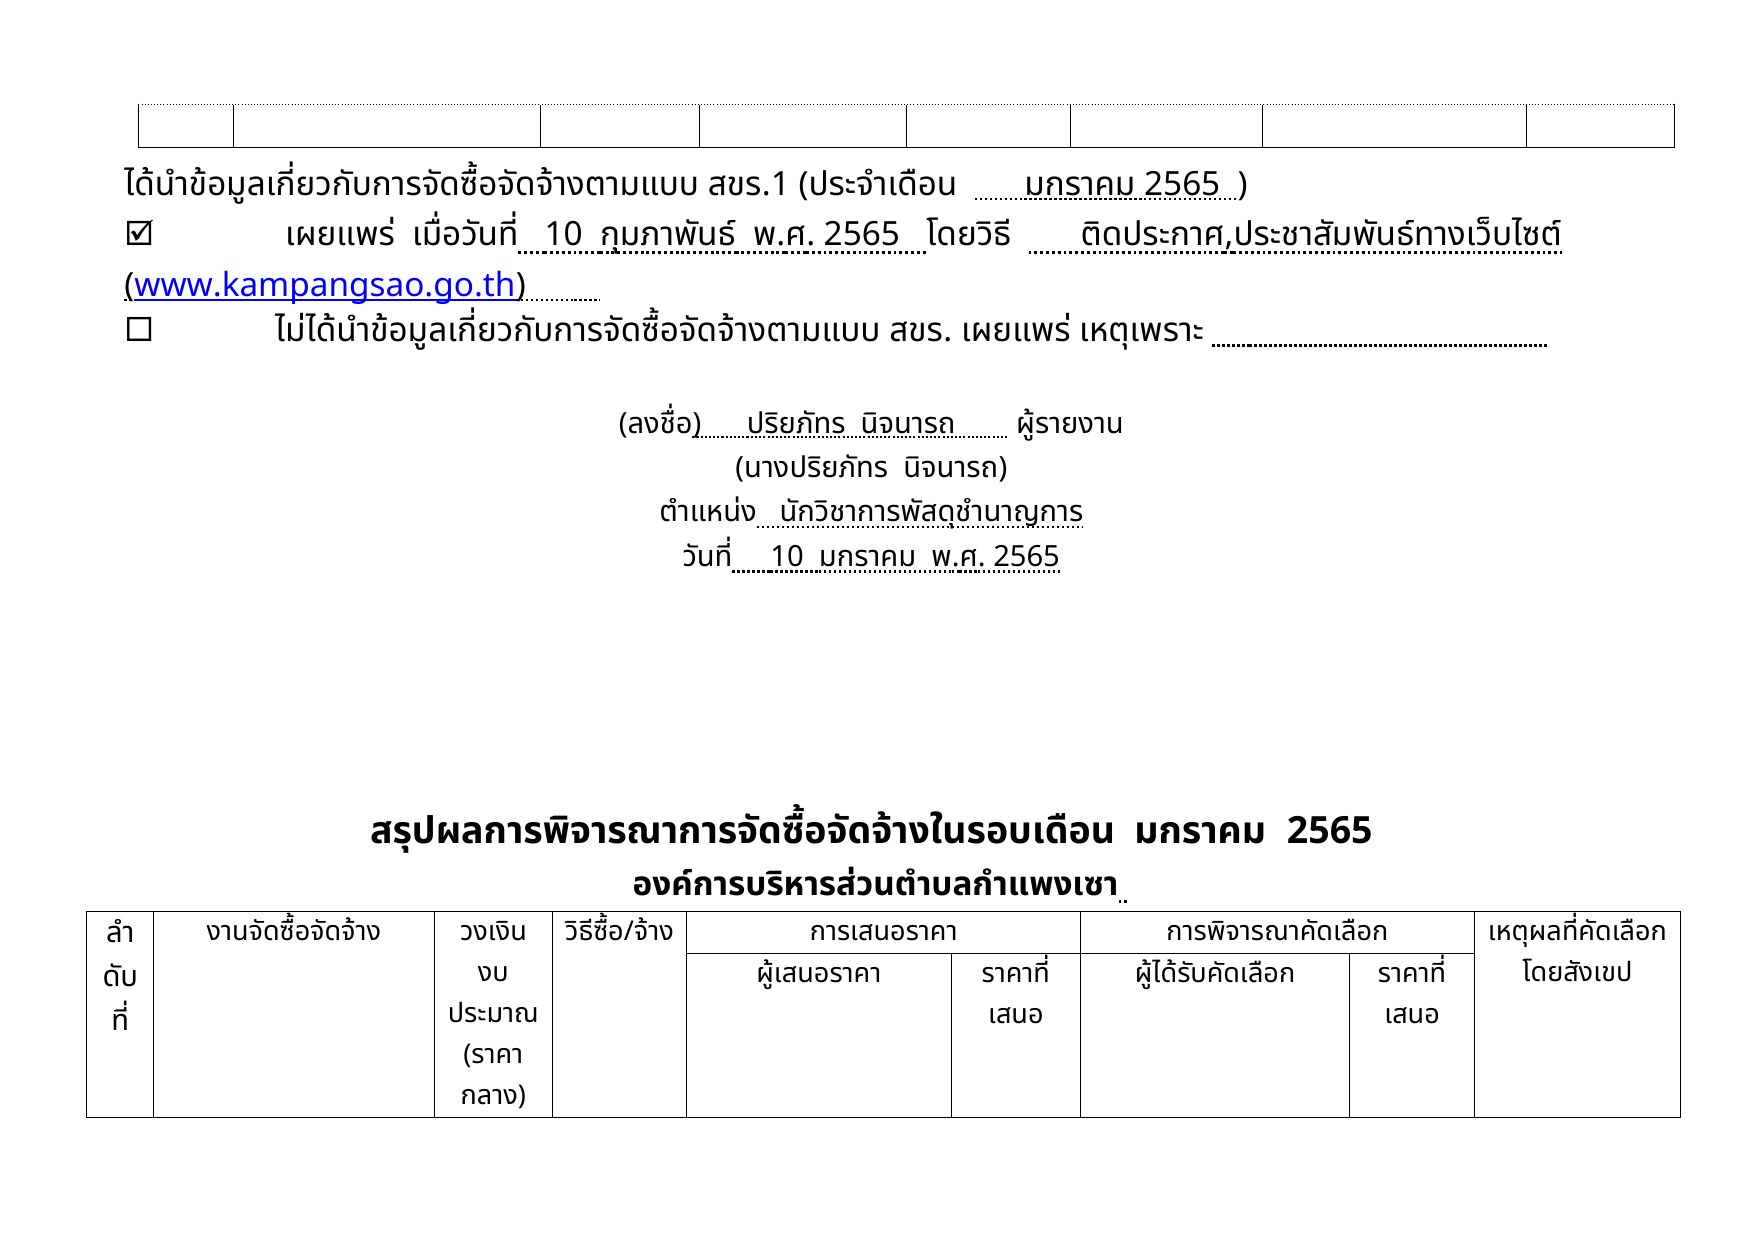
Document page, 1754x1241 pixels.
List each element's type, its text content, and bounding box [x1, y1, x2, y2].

text สรุปผลการพิจารณาการจัดซื้อจัดจ้างในรอบเดือน มกราคม 2565 [124, 803, 1618, 860]
table_cell ผู้ได้รับคัดเลือก [1081, 954, 1349, 1117]
text (ลงชื่อ) ปริยภัทร นิจนารถ ผู้รายงาน [124, 402, 1618, 446]
table_cell ราคาที่เสนอ [952, 954, 1080, 1117]
text เผยแพร่ เมื่อวันที่ 10 กุมภาพันธ์ พ.ศ. 2565 โดยวิธี ติดประกาศ,ประชาสัมพันธ์ทางเว็บไซต์ (www.kampangsao.go.th) [124, 210, 1618, 306]
table_header งานจัดซื้อจัดจ้าง [154, 912, 434, 1117]
text วันที่ 10 มกราคม พ.ศ. 2565 [124, 535, 1618, 579]
table_header การพิจารณาคัดเลือก [1081, 912, 1474, 952]
table_cell [1263, 104, 1526, 147]
table_header วงเงินงบประมาณ (ราคากลาง) [435, 912, 552, 1117]
text ไม่ได้นำข้อมูลเกี่ยวกับการจัดซื้อจัดจ้างตามแบบ สขร. เผยแพร่ เหตุเพราะ [124, 306, 1618, 357]
table_header ลำดับที่ [87, 912, 153, 1117]
table_cell [234, 104, 540, 147]
text องค์การบริหารส่วนตำบลกำแพงเซา [124, 860, 1618, 911]
table_header วิธีซื้อ/จ้าง [553, 912, 686, 1117]
table_cell [139, 104, 233, 147]
table_cell [541, 104, 699, 147]
table_cell [1071, 104, 1262, 147]
text (นางปริยภัทร นิจนารถ) [124, 446, 1618, 491]
text ได้นำข้อมูลเกี่ยวกับการจัดซื้อจัดจ้างตามแบบ สขร.1 (ประจำเดือน มกราคม 2565 ) [124, 159, 1618, 210]
table_cell [700, 104, 906, 147]
table_cell ผู้เสนอราคา [687, 954, 951, 1117]
table_cell [907, 104, 1070, 147]
table_cell [1527, 104, 1674, 147]
table_header เหตุผลที่คัดเลือกโดยสังเขป [1475, 912, 1680, 1117]
text ตำแหน่ง นักวิชาการพัสดุชำนาญการ [124, 491, 1618, 535]
table_cell ราคาที่เสนอ [1350, 954, 1474, 1117]
table_header การเสนอราคา [687, 912, 1080, 952]
